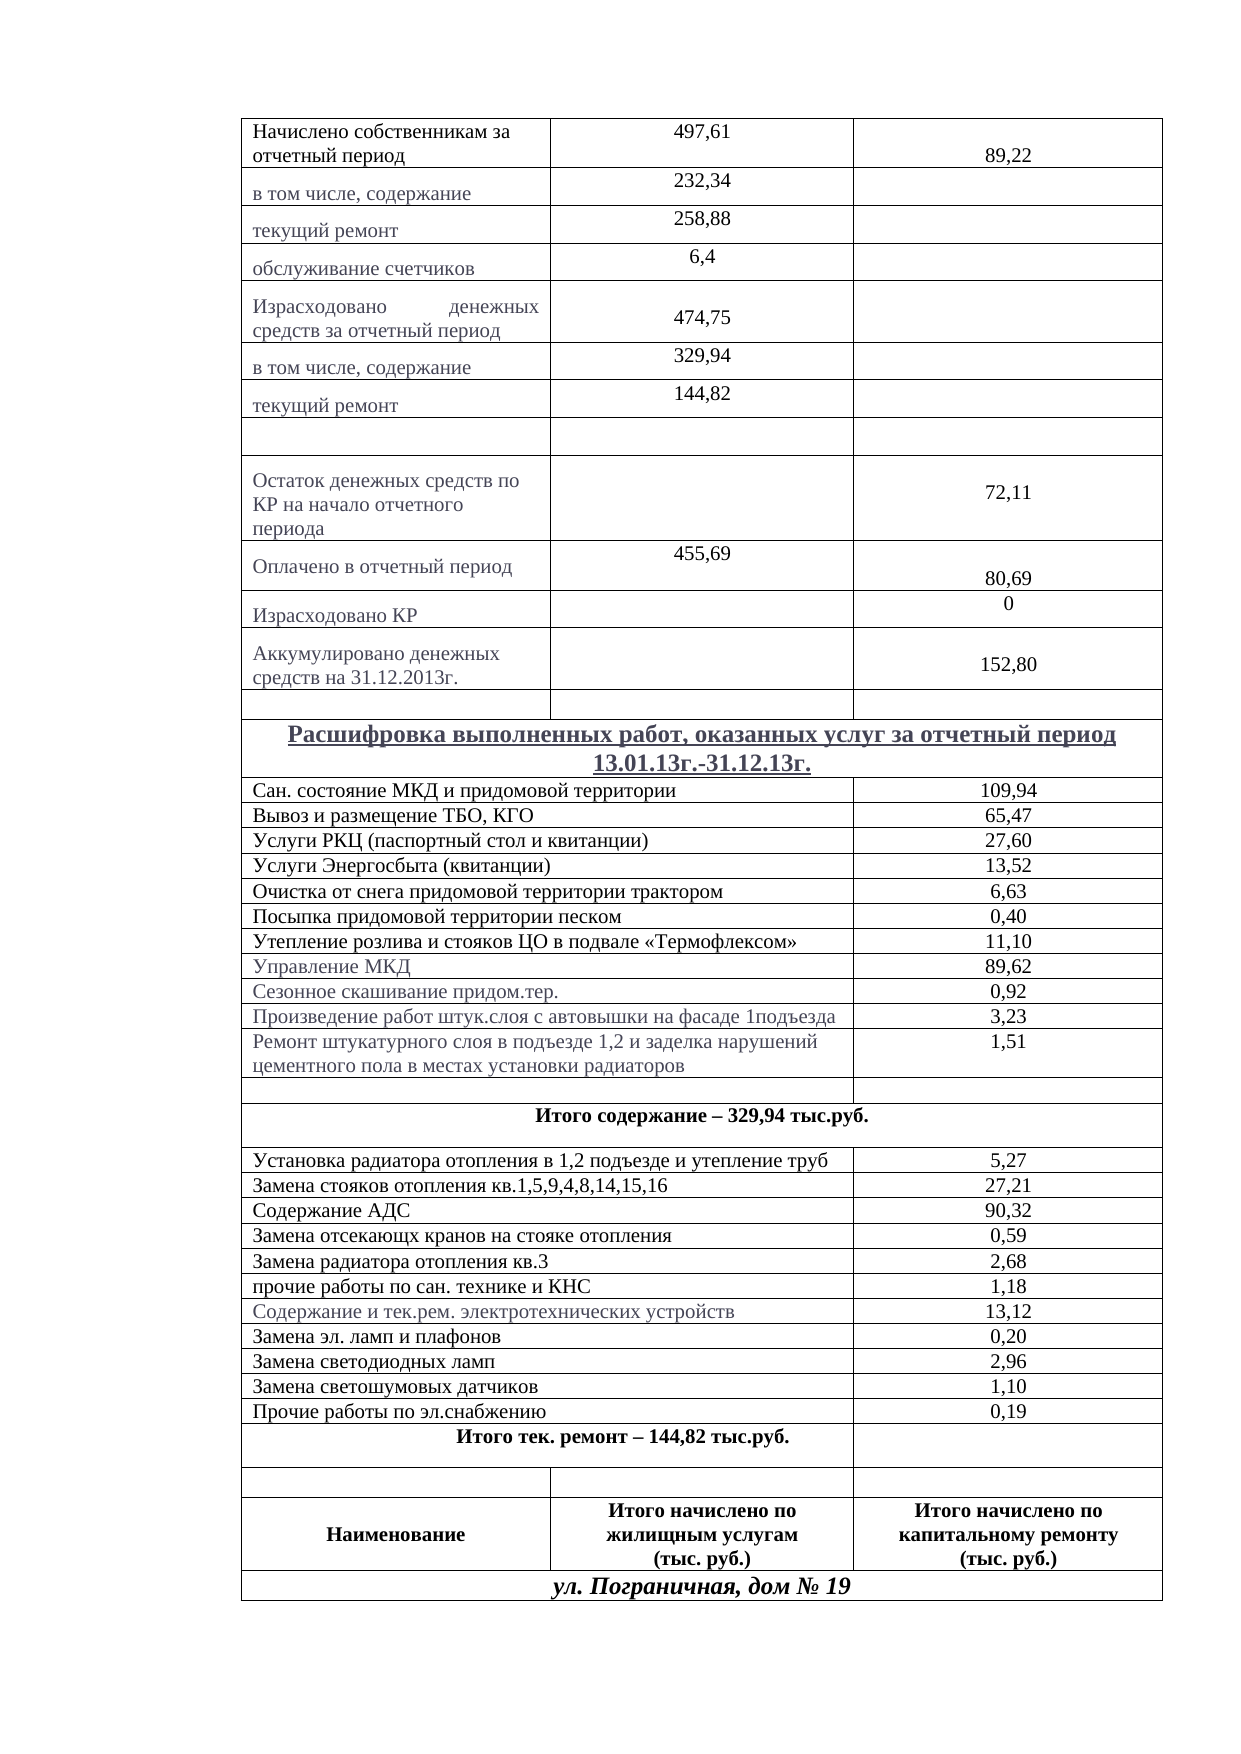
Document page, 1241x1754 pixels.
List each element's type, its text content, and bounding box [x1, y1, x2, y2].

table_cell [242, 418, 550, 454]
table_cell Замена радиатора отопления кв.3 [242, 1249, 853, 1273]
table_cell в том числе, содержание [242, 343, 550, 379]
table_cell 2,68 [854, 1249, 1162, 1273]
table_cell 5,27 [854, 1148, 1162, 1172]
table_cell в том числе, содержание [242, 168, 550, 205]
table_cell 152,80 [854, 628, 1162, 689]
table_cell Итого содержание – 329,94 тыс.руб. [242, 1104, 1162, 1147]
table_cell ул. Пограничная, дом № 19 [242, 1571, 1162, 1600]
table_cell [551, 628, 853, 689]
table_cell 0 [854, 591, 1162, 627]
table_cell текущий ремонт [242, 206, 550, 242]
table_cell 27,21 [854, 1173, 1162, 1197]
table_cell Замена светодиодных ламп [242, 1349, 853, 1373]
table_cell 65,47 [854, 803, 1162, 827]
table_cell Замена отсекающх кранов на стояке отопления [242, 1224, 853, 1247]
table_cell 455,69 [551, 541, 853, 589]
table_cell 89,22 [854, 119, 1162, 167]
table_cell [854, 1468, 1162, 1497]
table_cell 6,4 [551, 244, 853, 280]
table_cell Установка радиатора отопления в 1,2 подъезде и утепление труб [242, 1148, 853, 1172]
table_cell Посыпка придомовой территории песком [242, 904, 853, 928]
table_cell Итого начислено по жилищным услугам (тыс. руб.) [551, 1498, 853, 1570]
table_cell [551, 418, 853, 454]
table_cell 497,61 [551, 119, 853, 167]
table_cell Ремонт штукатурного слоя в подъезде 1,2 и заделка нарушений цементного пола в местах установки радиаторов [242, 1029, 853, 1077]
table_cell [854, 343, 1162, 379]
table_cell 72,11 [854, 456, 1162, 540]
table_cell [242, 1468, 550, 1497]
table_cell Остаток денежных средств по КР на начало отчетного периода [242, 456, 550, 540]
table_cell [854, 380, 1162, 417]
table_cell Расшифровка выполненных работ, оказанных услуг за отчетный период 13.01.13г.-31.12.13г. [242, 720, 1162, 777]
table_cell 89,62 [854, 954, 1162, 978]
table_cell Услуги Энергосбыта (квитанции) [242, 854, 853, 877]
table_cell 2,96 [854, 1349, 1162, 1373]
table_cell 1,51 [854, 1029, 1162, 1077]
table_cell Итого начислено по капитальному ремонту (тыс. руб.) [854, 1498, 1162, 1570]
table_cell [854, 1078, 1162, 1102]
table_cell [854, 244, 1162, 280]
table_cell Вывоз и размещение ТБО, КГО [242, 803, 853, 827]
table_cell [551, 591, 853, 627]
table_cell Прочие работы по эл.снабжению [242, 1399, 853, 1423]
table_cell Замена стояков отопления кв.1,5,9,4,8,14,15,16 [242, 1173, 853, 1197]
table_cell Замена эл. ламп и плафонов [242, 1324, 853, 1348]
table_cell [242, 690, 550, 718]
table_cell Очистка от снега придомовой территории трактором [242, 879, 853, 903]
table_cell 6,63 [854, 879, 1162, 903]
table_cell 0,92 [854, 979, 1162, 1003]
table_cell Произведение работ штук.слоя с автовышки на фасаде 1подъезда [242, 1004, 853, 1028]
table_cell Аккумулировано денежных средств на 31.12.2013г. [242, 628, 550, 689]
table_cell 0,19 [854, 1399, 1162, 1423]
table_cell текущий ремонт [242, 380, 550, 417]
table_cell Управление МКД [242, 954, 853, 978]
table_cell 80,69 [854, 541, 1162, 589]
table_cell 13,12 [854, 1299, 1162, 1323]
table_cell 13,52 [854, 854, 1162, 877]
table_cell [242, 1078, 853, 1102]
table_cell 90,32 [854, 1198, 1162, 1222]
table_cell 27,60 [854, 828, 1162, 852]
table_cell Содержание АДС [242, 1198, 853, 1222]
table_cell [551, 456, 853, 540]
table_cell Начислено собственникам за отчетный период [242, 119, 550, 167]
table_cell 0,20 [854, 1324, 1162, 1348]
table_cell Сан. состояние МКД и придомовой территории [242, 778, 853, 802]
table_cell 11,10 [854, 929, 1162, 953]
table_cell 3,23 [854, 1004, 1162, 1028]
table_cell [551, 1468, 853, 1497]
table_cell 258,88 [551, 206, 853, 242]
table_cell 1,10 [854, 1374, 1162, 1398]
table_cell [854, 1424, 1162, 1467]
table_cell Сезонное скашивание придом.тер. [242, 979, 853, 1003]
table_cell [854, 690, 1162, 718]
table_cell Итого тек. ремонт – 144,82 тыс.руб. [242, 1424, 853, 1467]
table_cell [854, 206, 1162, 242]
table_cell Оплачено в отчетный период [242, 541, 550, 589]
table_cell Содержание и тек.рем. электротехнических устройств [242, 1299, 853, 1323]
table_cell [854, 168, 1162, 205]
table_cell Наименование [242, 1498, 550, 1570]
table_cell Замена светошумовых датчиков [242, 1374, 853, 1398]
table_cell обслуживание счетчиков [242, 244, 550, 280]
table_cell [551, 690, 853, 718]
table_cell 1,18 [854, 1274, 1162, 1298]
table_cell 0,59 [854, 1224, 1162, 1247]
table_cell 474,75 [551, 281, 853, 342]
table_cell [854, 418, 1162, 454]
table_cell Утепление розлива и стояков ЦО в подвале «Термофлексом» [242, 929, 853, 953]
table_cell 144,82 [551, 380, 853, 417]
table_cell Израсходовано денежных средств за отчетный период [242, 281, 550, 342]
table_cell [854, 281, 1162, 342]
table_cell Израсходовано КР [242, 591, 550, 627]
table_cell 0,40 [854, 904, 1162, 928]
table_cell 232,34 [551, 168, 853, 205]
table_cell Услуги РКЦ (паспортный стол и квитанции) [242, 828, 853, 852]
table_cell 329,94 [551, 343, 853, 379]
table_cell прочие работы по сан. технике и КНС [242, 1274, 853, 1298]
table_cell 109,94 [854, 778, 1162, 802]
